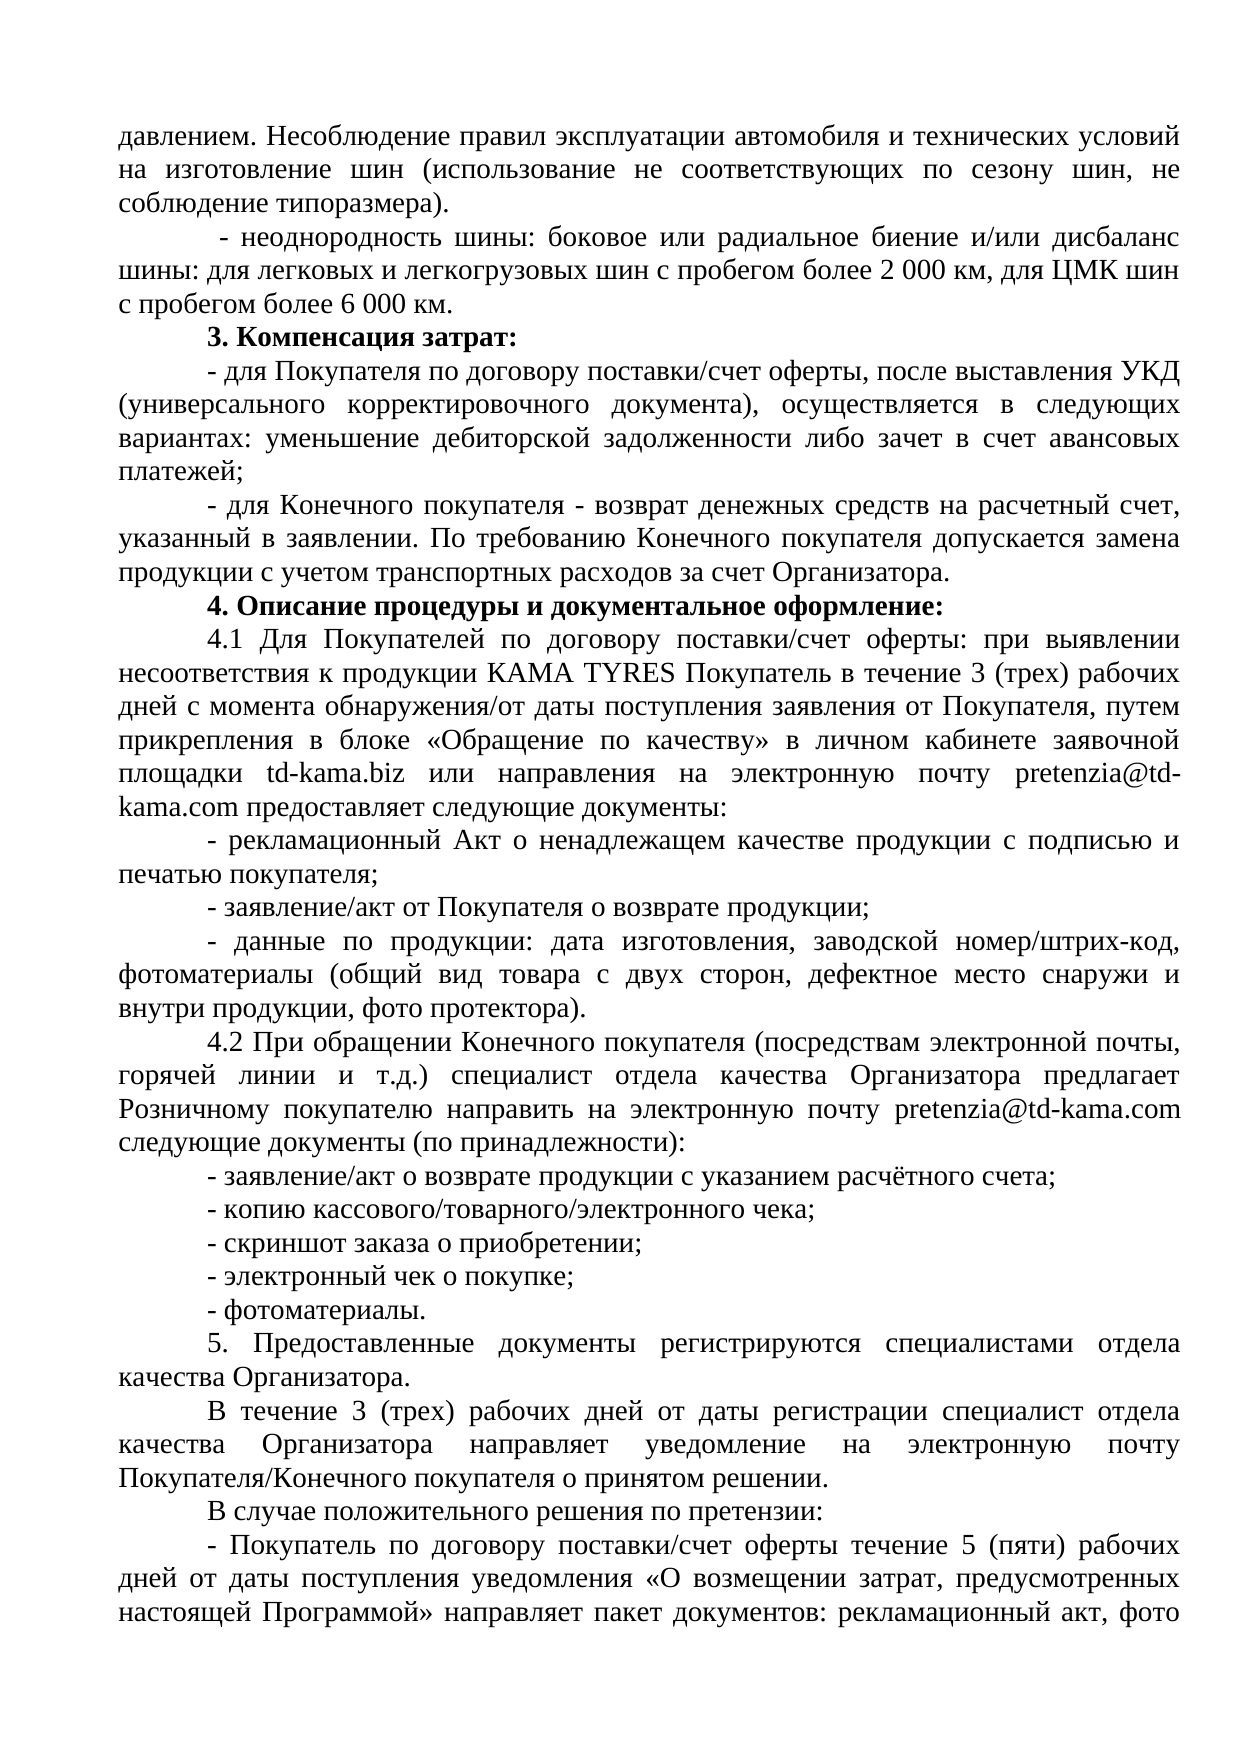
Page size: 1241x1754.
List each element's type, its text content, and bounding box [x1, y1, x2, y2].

text - рекламационный Акт о ненадлежащем качестве продукции с подписью и печатью покупателя; [118, 822, 1181, 889]
text - фотоматериалы. [118, 1292, 1181, 1326]
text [118, 118, 1181, 219]
text - копию кассового/товарного/электронного чека; [118, 1191, 1181, 1225]
text В случае положительного решения по претензии: [118, 1493, 1181, 1527]
text В течение 3 (трех) рабочих дней от даты регистрации специалист отдела качества Организатора направляет уведомление на электронную почту Покупателя/Конечного покупателя о принятом решении. [118, 1393, 1181, 1493]
text - для Конечного покупателя - возврат денежных средств на расчетный счет, указанный в заявлении. По требованию Конечного покупателя допускается замена продукции с учетом транспортных расходов за счет Организатора. [118, 487, 1181, 588]
text 3. Компенсация затрат: [118, 319, 1181, 353]
text - заявление/акт о возврате продукции с указанием расчётного счета; [118, 1158, 1181, 1191]
text 5. Предоставленные документы регистрируются специалистами отдела качества Организатора. [118, 1326, 1181, 1393]
text 4.2 При обращении Конечного покупателя (посредствам электронной почты, горячей линии и т.д.) специалист отдела качества Организатора предлагает Розничному покупателю направить на электронную почту pretenzia@td-kama.com следующие документы (по принадлежности): [118, 1024, 1181, 1158]
text - заявление/акт от Покупателя о возврате продукции; [118, 889, 1181, 923]
text - неоднородность шины: боковое или радиальное биение и/или дисбаланс шины: для легковых и легкогрузовых шин с пробегом более 2 000 км, для ЦМК шин с пробегом более 6 000 км. [118, 219, 1181, 319]
text - для Покупателя по договору поставки/счет оферты, после выставления УКД (универсального корректировочного документа), осуществляется в следующих вариантах: уменьшение дебиторской задолженности либо зачет в счет авансовых платежей; [118, 353, 1181, 487]
text 4. Описание процедуры и документальное оформление: [118, 588, 1181, 621]
text - электронный чек о покупке; [118, 1258, 1181, 1292]
text - данные по продукции: дата изготовления, заводской номер/штрих-код, фотоматериалы (общий вид товара с двух сторон, дефектное место снаружи и внутри продукции, фото протектора). [118, 923, 1181, 1024]
text 4.1 Для Покупателей по договору поставки/счет оферты: при выявлении несоответствия к продукции КАМА TYRES Покупатель в течение 3 (трех) рабочих дней с момента обнаружения/от даты поступления заявления от Покупателя, путем прикрепления в блоке «Обращение по качеству» в личном кабинете заявочной площадки td-kama.biz или направления на электронную почту pretenzia@td-kama.com предоставляет следующие документы: [118, 621, 1181, 822]
text - скриншот заказа о приобретении; [118, 1225, 1181, 1258]
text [118, 1527, 1181, 1627]
